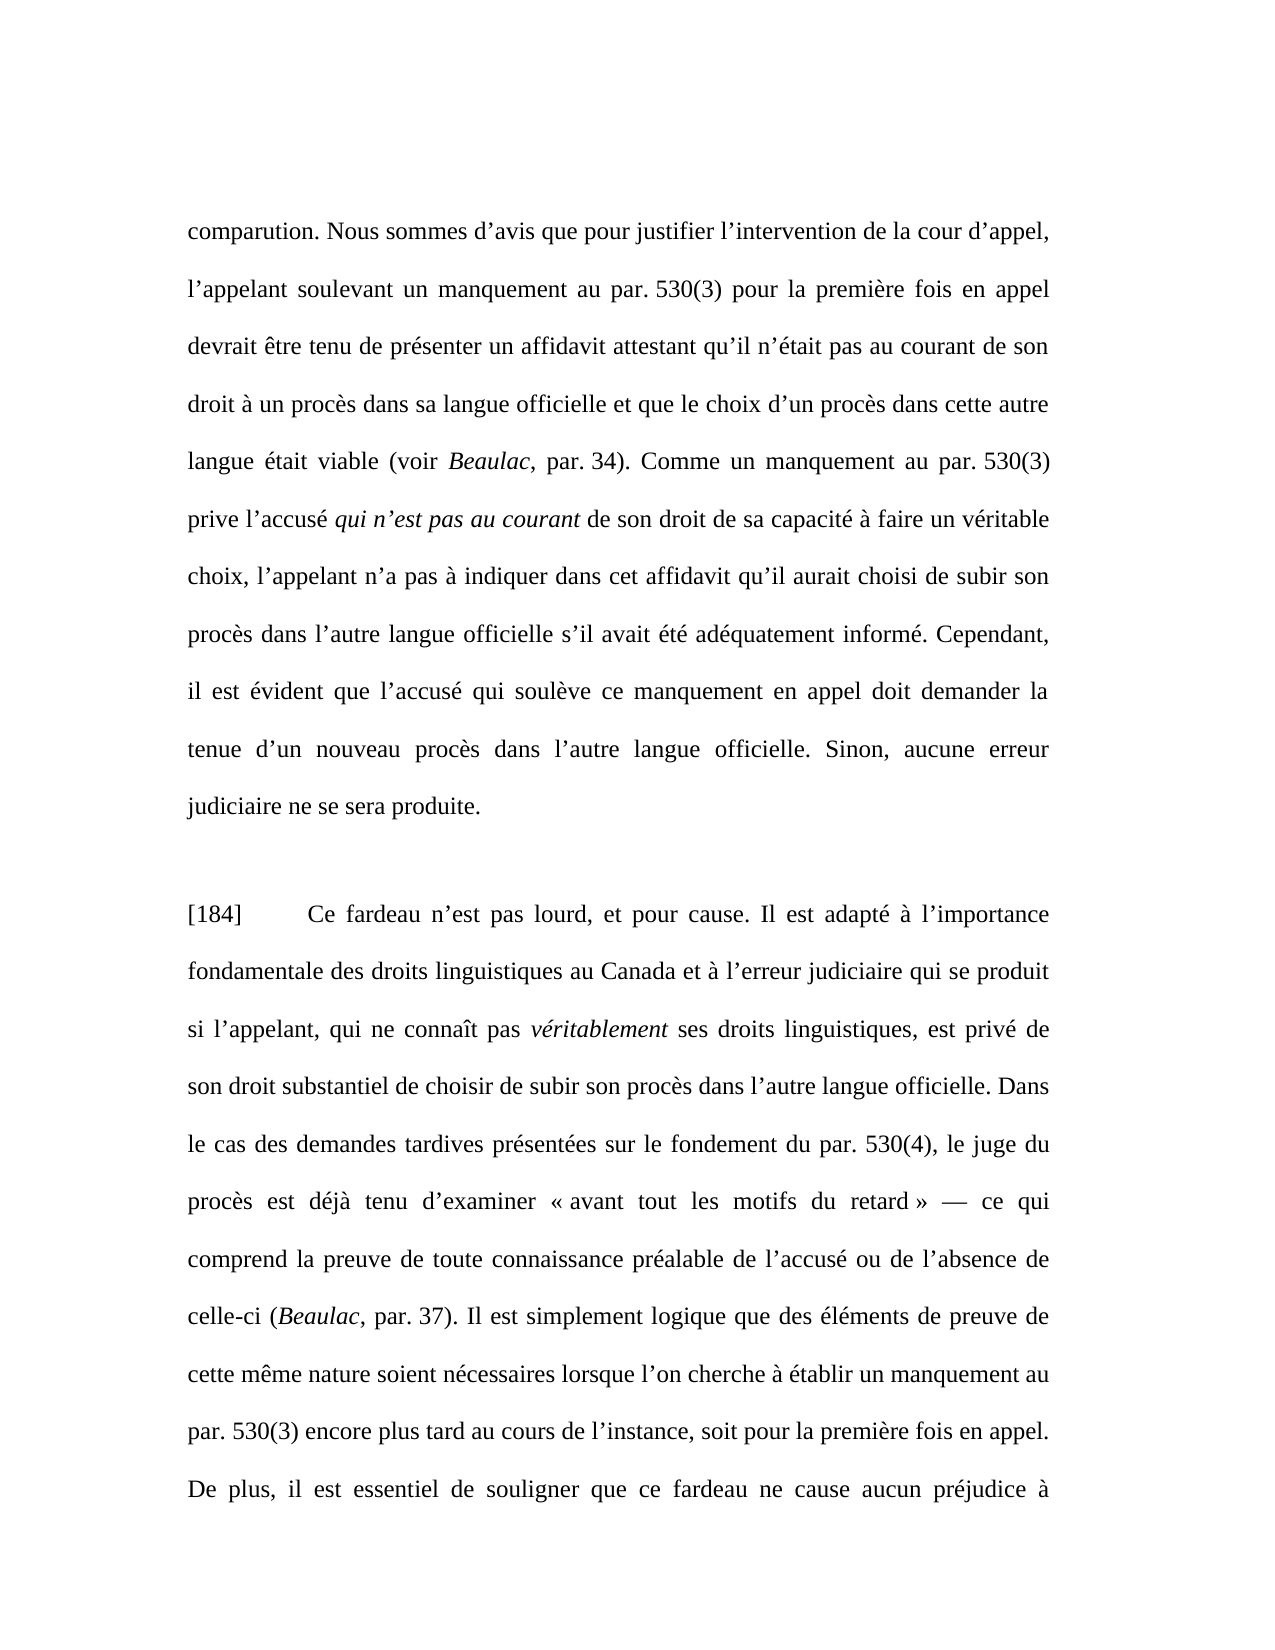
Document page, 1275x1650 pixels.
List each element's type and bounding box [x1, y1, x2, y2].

text [187, 216, 1050, 820]
text [187, 899, 1050, 1503]
